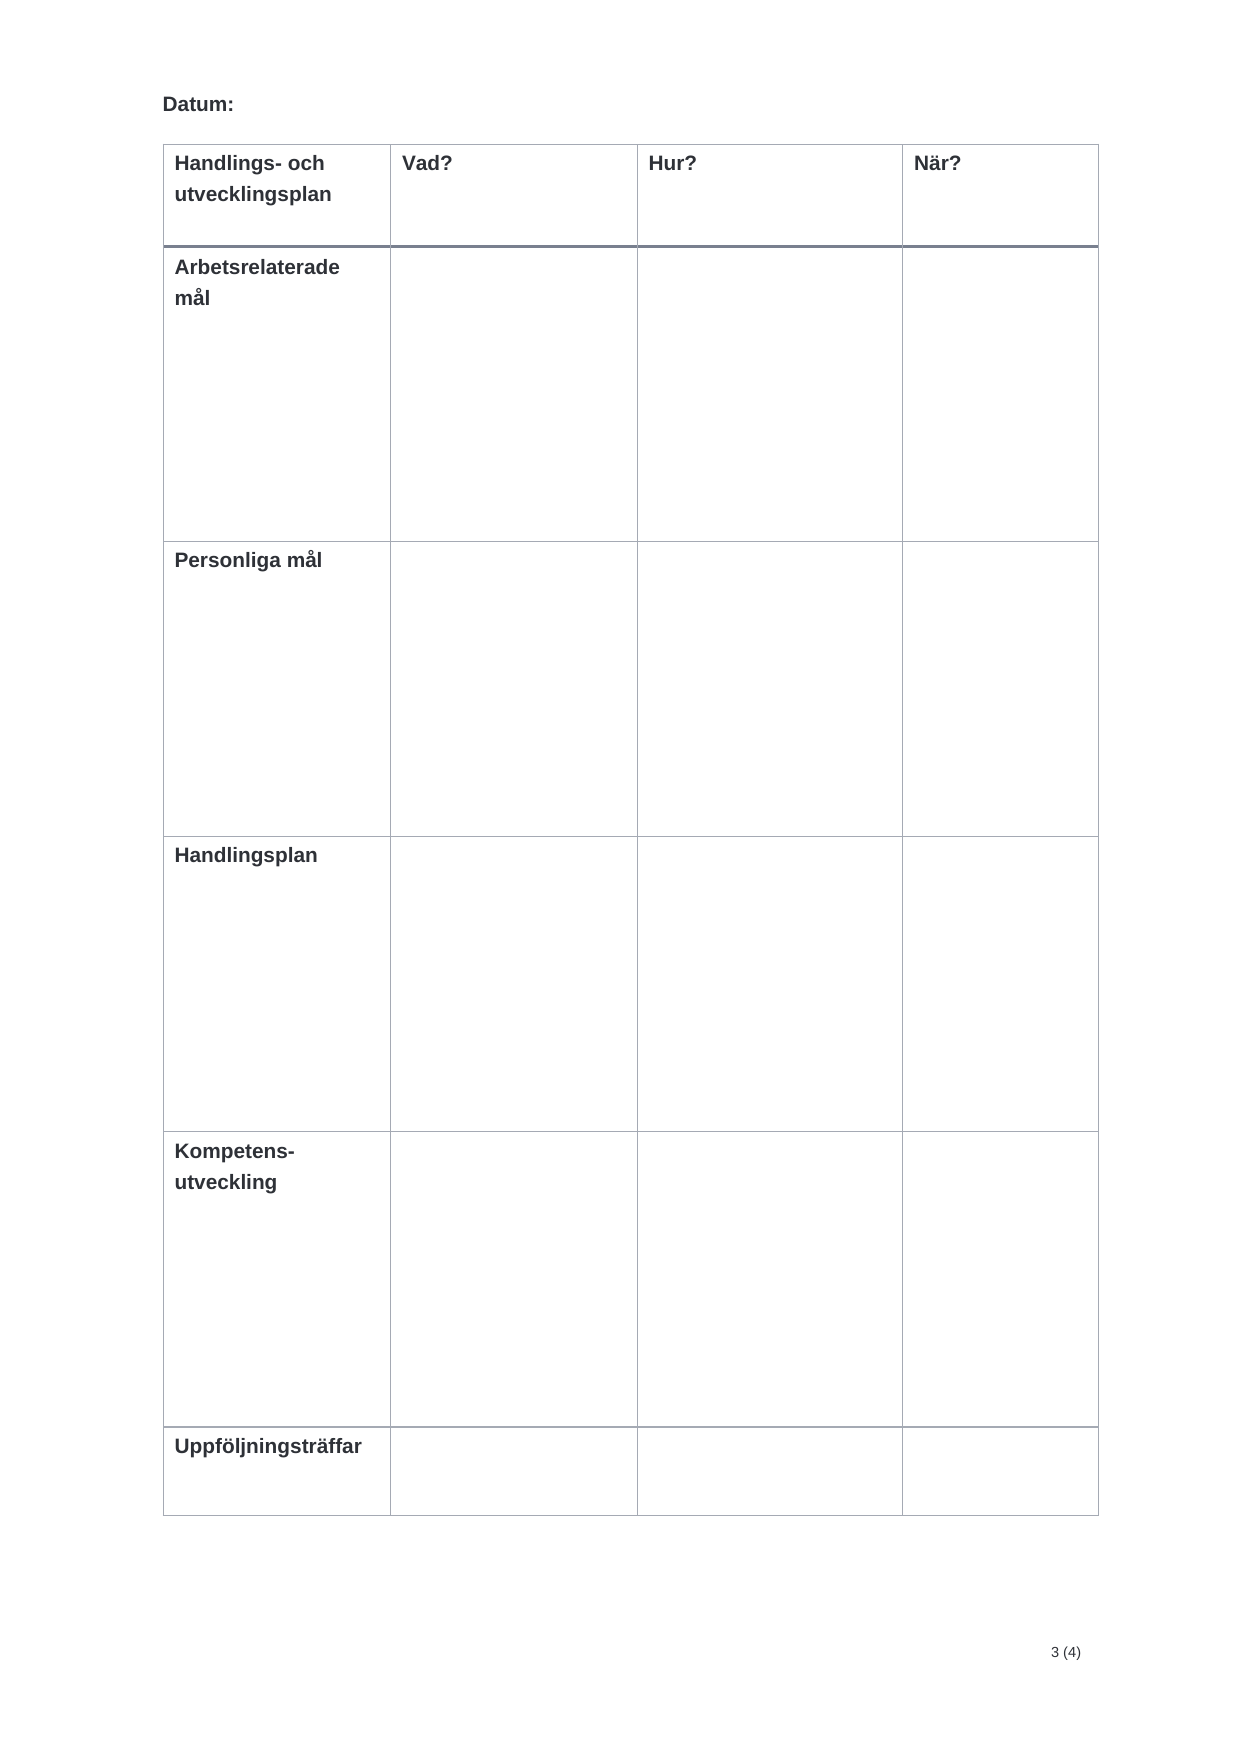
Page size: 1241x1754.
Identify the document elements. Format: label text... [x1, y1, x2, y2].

table_cell [391, 837, 637, 1131]
table_cell [391, 248, 637, 541]
table_cell Arbetsrelaterade mål [164, 248, 390, 541]
table_cell [903, 542, 1098, 836]
table_cell Handlingsplan [164, 837, 390, 1131]
table_cell [391, 542, 637, 836]
table_cell [638, 248, 902, 541]
table_header När? [903, 145, 1098, 245]
table_cell [903, 837, 1098, 1131]
text Datum: [162, 92, 1081, 116]
table_cell [903, 1428, 1098, 1515]
table_cell Personliga mål [164, 542, 390, 836]
table_cell [903, 248, 1098, 541]
table_cell [638, 837, 902, 1131]
table_cell [391, 1428, 637, 1515]
table_cell [638, 1132, 902, 1426]
table_cell Uppföljningsträffar [164, 1428, 390, 1515]
table_cell [391, 1132, 637, 1426]
table_cell [903, 1132, 1098, 1426]
table_header Vad? [391, 145, 637, 245]
table_header Handlings- och utvecklingsplan [164, 145, 390, 245]
table_cell [638, 1428, 902, 1515]
table_cell [638, 542, 902, 836]
table_header Hur? [638, 145, 902, 245]
table_cell Kompetens-utveckling [164, 1132, 390, 1426]
